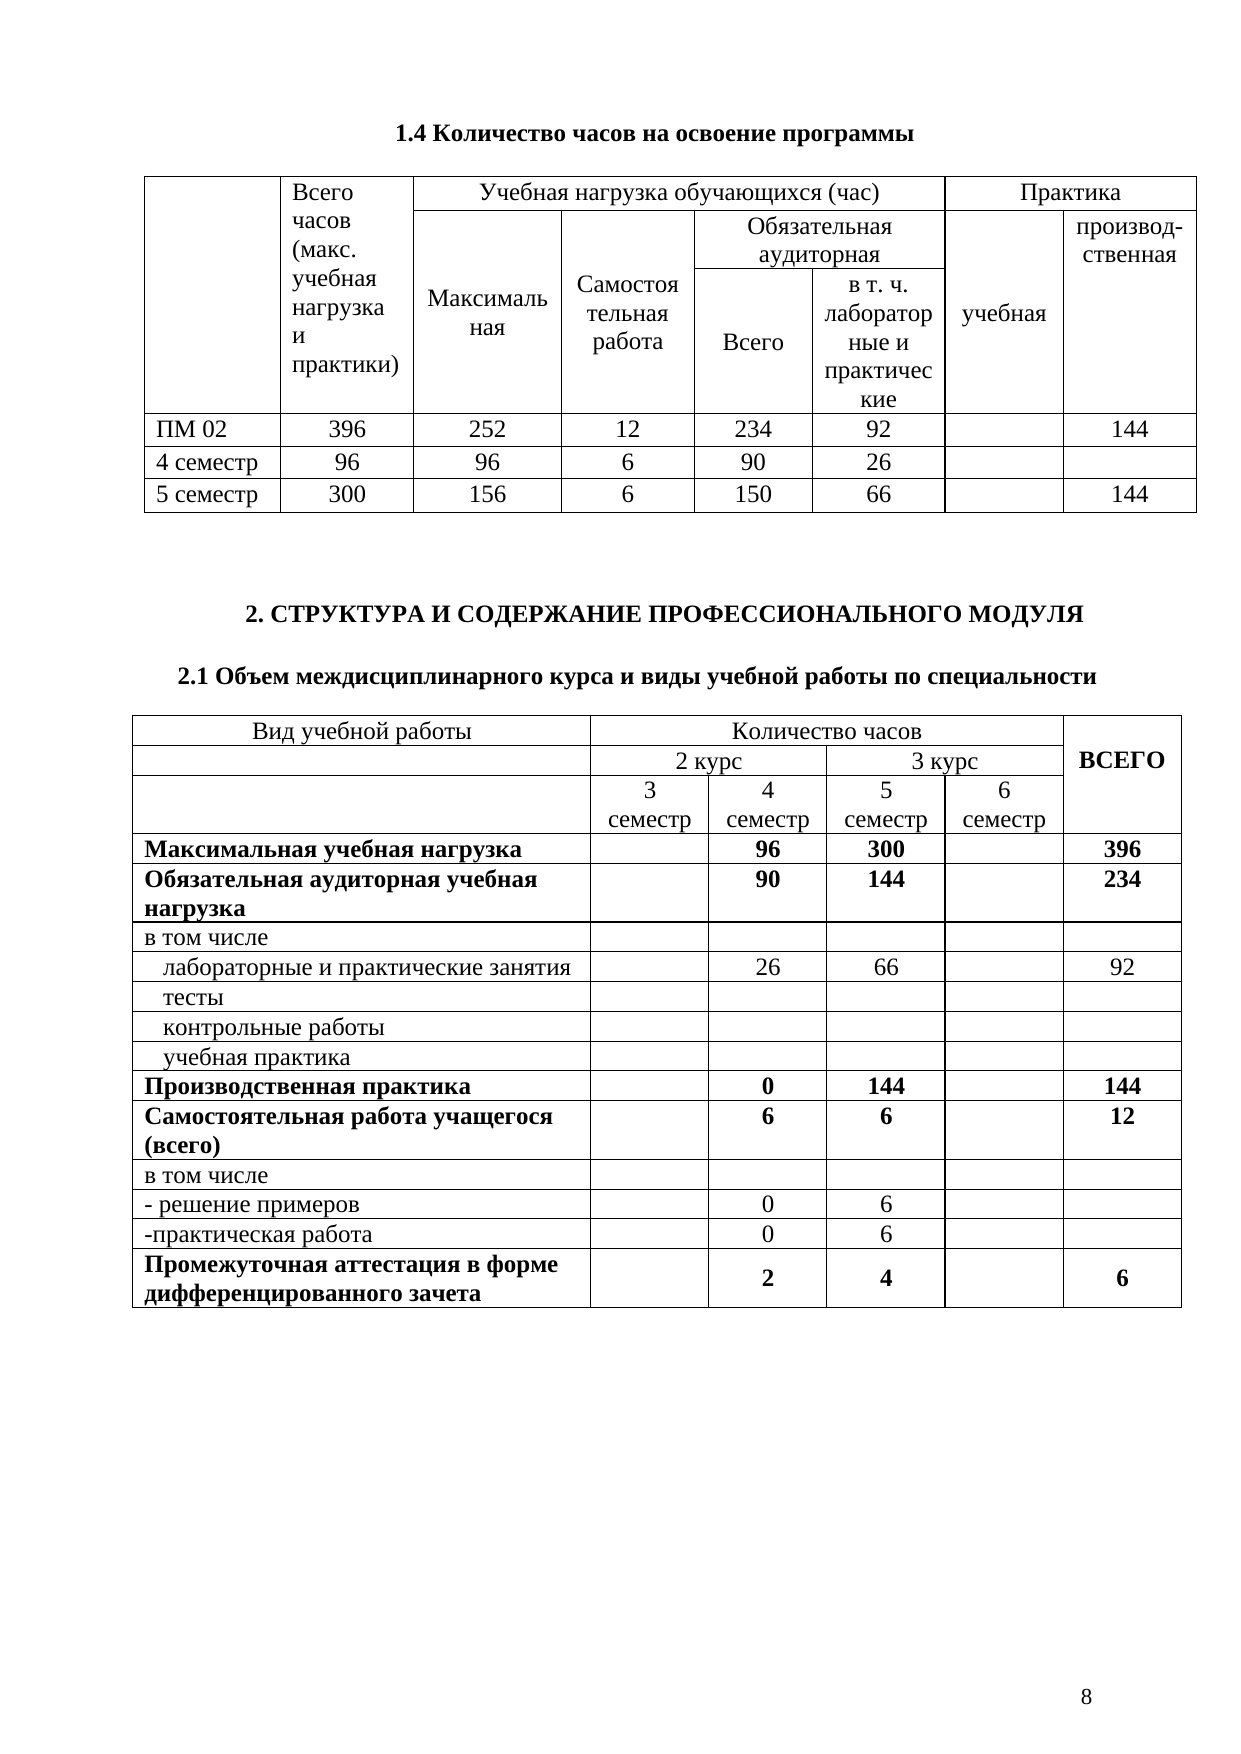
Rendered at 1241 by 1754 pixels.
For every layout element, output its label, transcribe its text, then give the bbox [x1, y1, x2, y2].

table_cell [1064, 982, 1181, 1011]
table_cell [827, 1042, 944, 1070]
table_header Всего часов (макс. учебная нагрузка и практики) [281, 177, 413, 413]
table_cell [1064, 1160, 1181, 1188]
table_cell 144 [827, 1071, 944, 1100]
table_cell [591, 952, 708, 981]
table_cell 5 семестр [145, 479, 280, 512]
text 2.1 Объем междисциплинарного курса и виды учебной работы по специальности [177, 661, 1152, 690]
table_cell [946, 923, 1063, 951]
table_cell [591, 1101, 708, 1159]
table_cell [591, 1071, 708, 1100]
table_cell 92 [1064, 952, 1181, 981]
table_cell 12 [1064, 1101, 1181, 1159]
table_cell 90 [709, 864, 826, 921]
table_cell [1064, 447, 1196, 478]
table_cell 252 [414, 414, 561, 446]
table_cell 396 [1064, 834, 1181, 863]
table_cell 96 [414, 447, 561, 478]
table_cell [827, 1012, 944, 1041]
table_cell 300 [827, 834, 944, 863]
table_cell 6 [1064, 1249, 1181, 1307]
table_cell 144 [1064, 1071, 1181, 1100]
table_cell [946, 1249, 1063, 1307]
table_cell 3 семестр [591, 776, 708, 833]
table_cell 6 семестр [946, 776, 1063, 833]
table_cell [591, 834, 708, 863]
table_cell [591, 1012, 708, 1041]
table_cell Обязательная аудиторная [695, 211, 944, 268]
table_cell 66 [827, 952, 944, 981]
table_header [145, 177, 280, 413]
text 2. СТРУКТУРА И СОДЕРЖАНИЕ ПРОФЕССИОНАЛЬНОГО МОДУЛЯ [177, 599, 1152, 628]
table_cell производ-ственная [1064, 211, 1196, 413]
table_cell в том числе [133, 1160, 590, 1188]
table_cell 96 [709, 834, 826, 863]
table_cell [591, 1249, 708, 1307]
table_header Вид учебной работы [133, 716, 590, 745]
table_header Учебная нагрузка обучающихся (час) [414, 177, 944, 210]
table_cell 6 [827, 1190, 944, 1218]
table_cell 6 [562, 479, 694, 512]
table_cell 26 [813, 447, 944, 478]
table_cell [709, 1042, 826, 1070]
table_cell [1064, 1012, 1181, 1041]
table_header Практика [946, 177, 1196, 210]
table_cell Самостоятельная работа [562, 211, 694, 413]
table_cell 26 [709, 952, 826, 981]
table_cell 234 [695, 414, 812, 446]
table_cell 156 [414, 479, 561, 512]
table_cell 6 [827, 1219, 944, 1248]
table_cell 0 [709, 1071, 826, 1100]
table_cell 6 [709, 1101, 826, 1159]
table_cell в том числе [133, 923, 590, 951]
table_cell Всего [695, 269, 812, 413]
table_cell [709, 982, 826, 1011]
table_cell [946, 1071, 1063, 1100]
table_cell 396 [281, 414, 413, 446]
table_cell 12 [562, 414, 694, 446]
table_cell [946, 834, 1063, 863]
table_cell [709, 1160, 826, 1188]
table_cell 150 [695, 479, 812, 512]
table_cell [133, 746, 590, 774]
table_cell [946, 864, 1063, 921]
table_cell [1064, 923, 1181, 951]
table_cell тесты [133, 982, 590, 1011]
text 1.4 Количество часов на освоение программы [177, 118, 1132, 147]
table_cell 6 [562, 447, 694, 478]
table_cell [709, 923, 826, 951]
table_cell - решение примеров [133, 1190, 590, 1218]
table_cell 5 семестр [827, 776, 944, 833]
table_cell 2 курс [591, 746, 826, 774]
table_cell Самостоятельная работа учащегося (всего) [133, 1101, 590, 1159]
table_cell [591, 1190, 708, 1218]
table_cell [591, 923, 708, 951]
table_cell [946, 1101, 1063, 1159]
table_cell [591, 1219, 708, 1248]
table_cell учебная [946, 211, 1063, 413]
table_cell Обязательная аудиторная учебная нагрузка [133, 864, 590, 921]
table_header ВСЕГО [1064, 716, 1181, 774]
table_cell [1064, 1219, 1181, 1248]
table_cell 144 [1064, 414, 1196, 446]
table_cell контрольные работы [133, 1012, 590, 1041]
table_cell 92 [813, 414, 944, 446]
table_cell [946, 1160, 1063, 1188]
table_cell 0 [709, 1219, 826, 1248]
table_cell [827, 1160, 944, 1188]
table_cell 66 [813, 479, 944, 512]
table_cell Максимальная учебная нагрузка [133, 834, 590, 863]
table_cell 4 семестр [145, 447, 280, 478]
table_cell [591, 1160, 708, 1188]
table_cell [1064, 1190, 1181, 1218]
table_cell 90 [695, 447, 812, 478]
table_cell [827, 982, 944, 1011]
table_cell [946, 952, 1063, 981]
table_header Количество часов [591, 716, 1063, 745]
table_cell [946, 982, 1063, 1011]
table_cell [827, 923, 944, 951]
table_cell 96 [281, 447, 413, 478]
table_cell 4 семестр [709, 776, 826, 833]
table_cell ПМ 02 [145, 414, 280, 446]
table_cell [946, 1190, 1063, 1218]
table_cell 300 [281, 479, 413, 512]
table_cell Производственная практика [133, 1071, 590, 1100]
table_cell [1064, 775, 1181, 833]
table_cell [946, 1219, 1063, 1248]
table_cell [591, 982, 708, 1011]
table_cell лабораторные и практические занятия [133, 952, 590, 981]
table_cell [709, 1012, 826, 1041]
table_cell [946, 479, 1063, 512]
table_cell [946, 1042, 1063, 1070]
table_cell -практическая работа [133, 1219, 590, 1248]
table_cell [946, 1012, 1063, 1041]
table_cell Промежуточная аттестация в форме дифференцированного зачета [133, 1249, 590, 1307]
table_cell 6 [827, 1101, 944, 1159]
table_cell в т. ч. лабораторные и практические [813, 269, 944, 413]
table_cell [591, 864, 708, 921]
table_cell [591, 1042, 708, 1070]
table_cell 234 [1064, 864, 1181, 921]
table_cell [946, 414, 1063, 446]
table_cell 2 [709, 1249, 826, 1307]
table_cell 4 [827, 1249, 944, 1307]
table_cell Максимальная [414, 211, 561, 413]
table_cell 144 [1064, 479, 1196, 512]
table_cell [133, 776, 590, 833]
table_cell учебная практика [133, 1042, 590, 1070]
table_cell [946, 447, 1063, 478]
table_cell [1064, 1042, 1181, 1070]
table_cell 3 курс [827, 746, 1063, 774]
table_cell 144 [827, 864, 944, 921]
table_cell 0 [709, 1190, 826, 1218]
